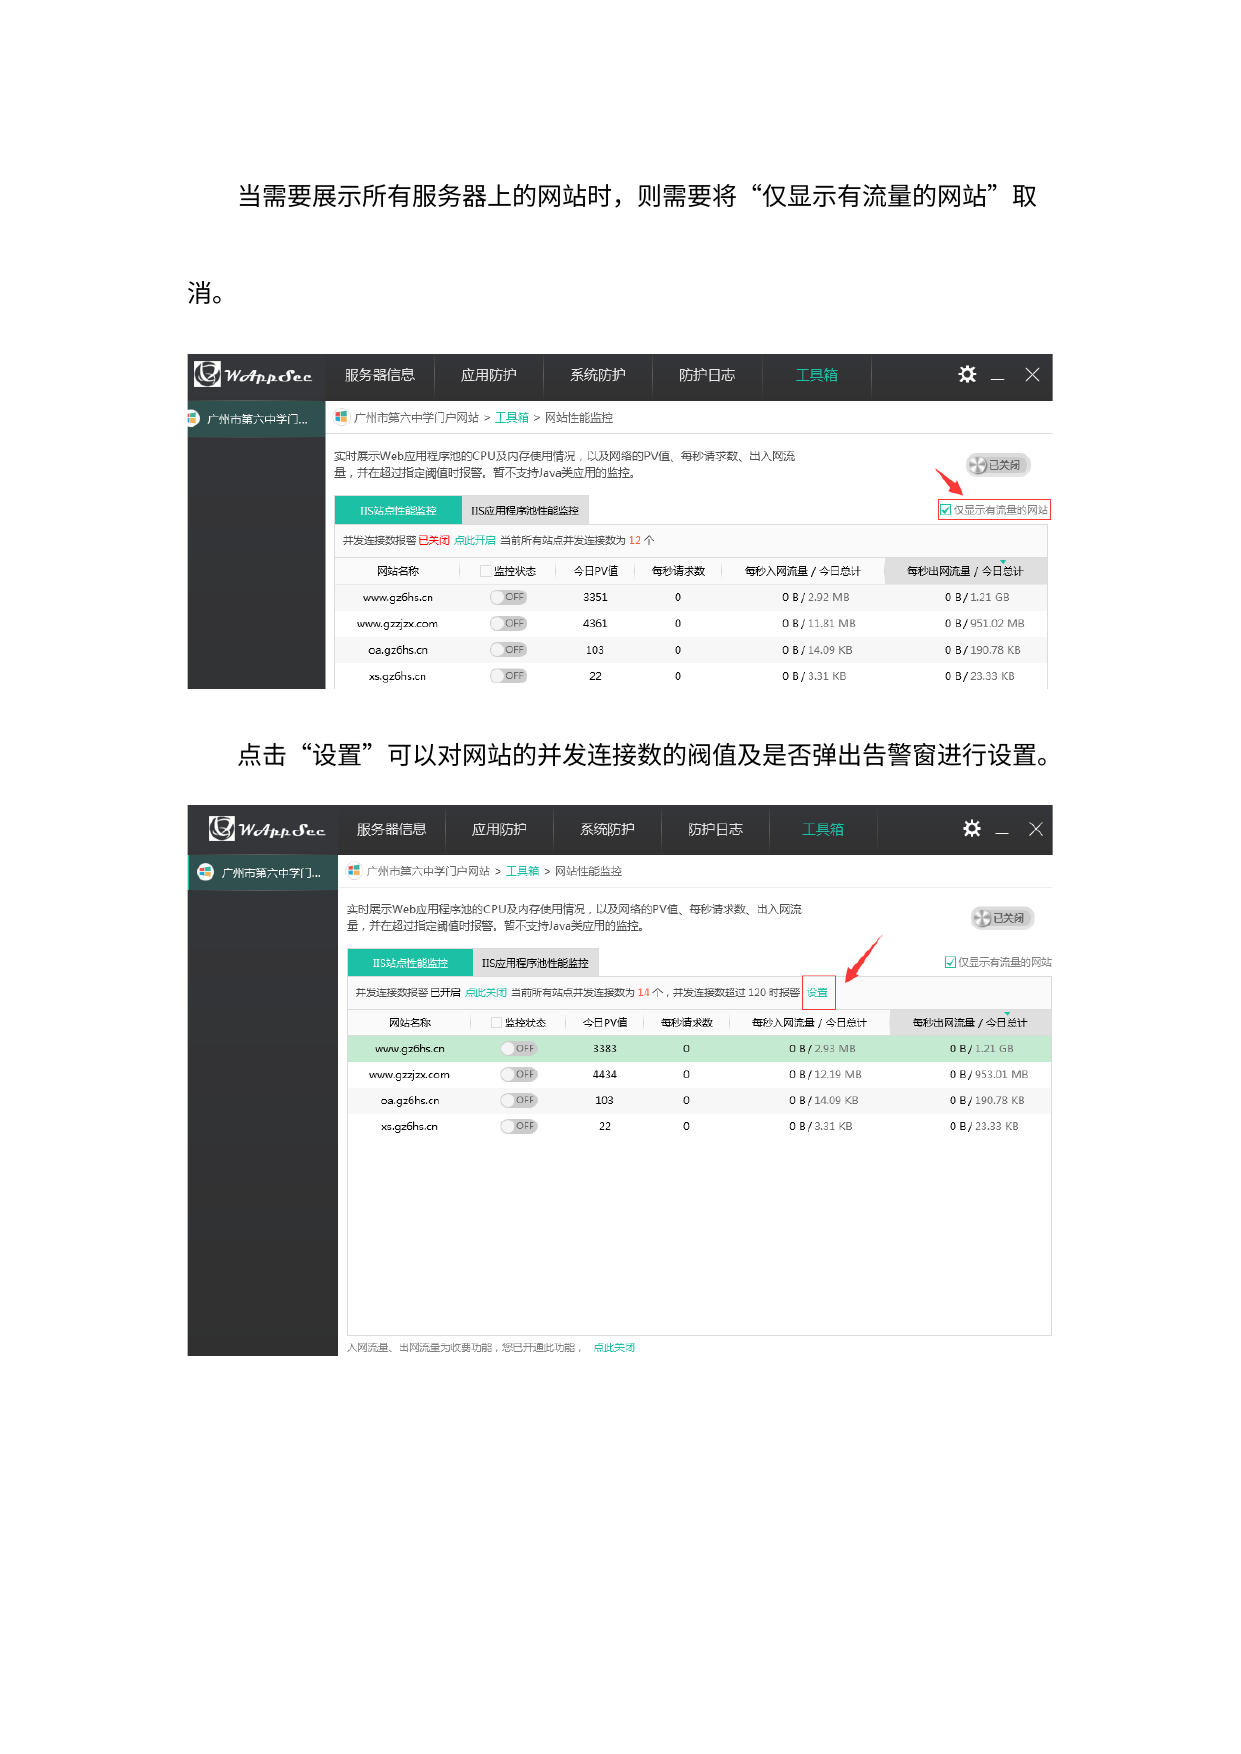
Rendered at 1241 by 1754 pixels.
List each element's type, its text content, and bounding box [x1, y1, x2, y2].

picture [187, 354, 1053, 689]
text 当需要展示所有服务器上的网站时，则需要将“仅显示有流量的网站”取消。 [187, 162, 1053, 324]
text 点击“设置”可以对网站的并发连接数的阀值及是否弹出告警窗进行设置。 [187, 721, 1053, 786]
picture [187, 805, 1053, 1356]
